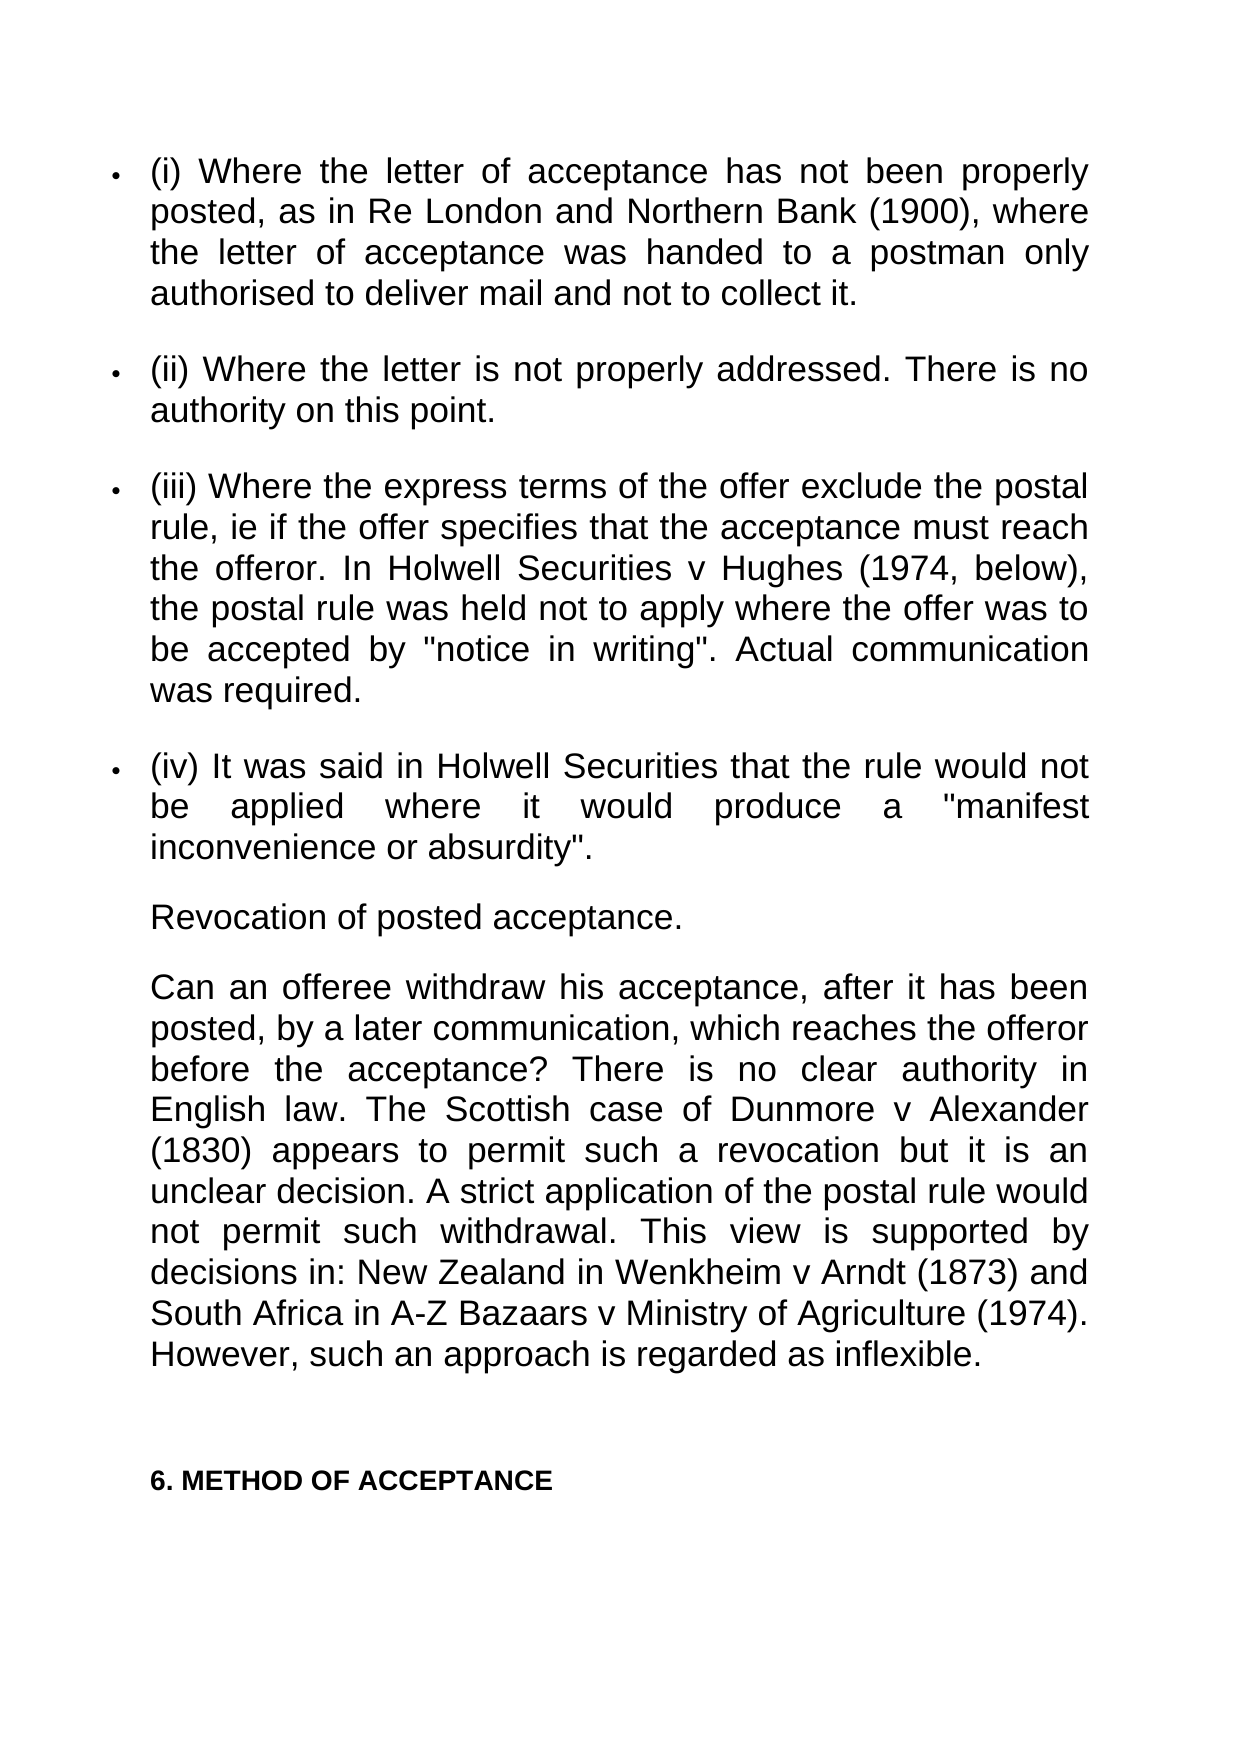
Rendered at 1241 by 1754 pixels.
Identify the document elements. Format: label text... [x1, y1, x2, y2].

text Revocation of posted acceptance. [150, 896, 1090, 937]
list (iii) Where the express terms of the offer exclude the postal rule, ie if the offer specifies that the acceptance must reach the offeror. In Holwell Securities v Hughes (1974, below), the postal rule was held not to apply where the offer was to be accepted by "notice in writing". Actual communication was required. [112, 465, 1090, 709]
text 6. METHOD OF ACCEPTANCE [150, 1464, 1090, 1497]
list (i) Where the letter of acceptance has not been properly posted, as in Re London and Northern Bank (1900), where the letter of acceptance was handed to a postman only authorised to deliver mail and not to collect it. [112, 150, 1090, 313]
list (iv) It was said in Holwell Securities that the rule would not be applied where it would produce a "manifest inconvenience or absurdity". [112, 745, 1090, 867]
text Can an offeree withdraw his acceptance, after it has been posted, by a later communication, which reaches the offeror before the acceptance? There is no clear authority in English law. The Scottish case of Dunmore v Alexander (1830) appears to permit such a revocation but it is an unclear decision. A strict application of the postal rule would not permit such withdrawal. This view is supported by decisions in: New Zealand in Wenkheim v Arndt (1873) and South Africa in A-Z Bazaars v Ministry of Agriculture (1974). However, such an approach is regarded as inflexible. [150, 966, 1090, 1373]
list (ii) Where the letter is not properly addressed. There is no authority on this point. [112, 348, 1090, 430]
